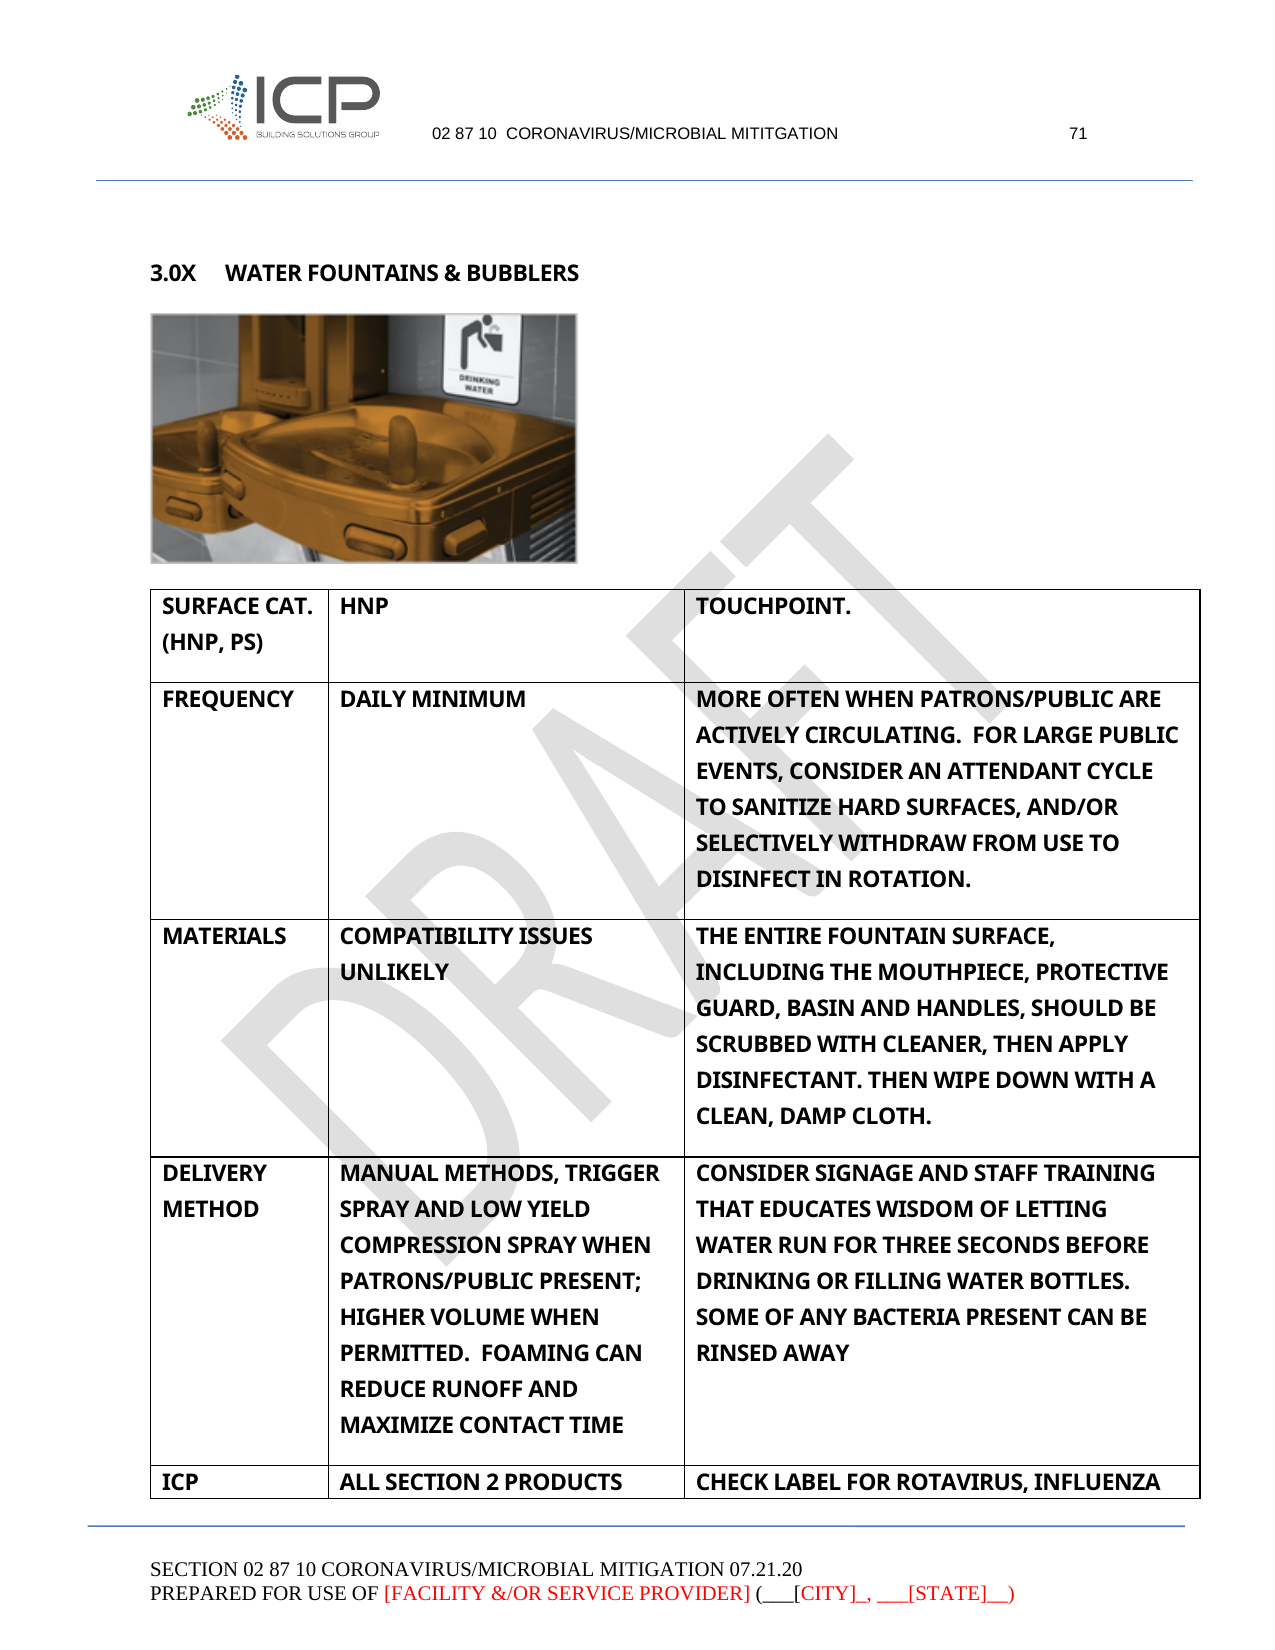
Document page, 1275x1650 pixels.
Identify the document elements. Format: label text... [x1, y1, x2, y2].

table_cell daily minimum [329, 683, 684, 919]
table_cell consider signage and staff training that educates wisdom of letting water run for three seconds before drinking or filling water bottles. some of any bacteria present can be rinsed away [685, 1158, 1199, 1465]
table_cell frequency [151, 683, 328, 919]
table_cell manual methods, trigger spray and low yield compression spray when patrons/public present; higher volume when permitted. FOAMING CAN REDUCE RUNOFF AND MAXIMIZE CONTACT TIME [329, 1158, 684, 1465]
table_header hnp [329, 590, 684, 682]
table_cell all section 2 products [329, 1466, 684, 1498]
picture [187, 75, 380, 140]
table_cell icp [151, 1466, 328, 1498]
table_cell check label for rotavirus, influenza and coronavirus as all are known to be commonly present on these surfaces. [685, 1466, 1199, 1498]
text 3.0X WATER FOUNTAINS & BUBBLERS [150, 257, 1125, 288]
picture [150, 313, 580, 564]
table_cell COMPATIBILITY ISSUES UNLIKELY [329, 920, 684, 1156]
table_cell delivery method [151, 1158, 328, 1465]
table_cell materials [151, 920, 328, 1156]
table_header Surface cat. (hnp, ps) [151, 590, 328, 682]
table_cell more often when patrons/public are actively circulating. for large public events, consider an attendant cycle to sanitize hard surfaces, and/or selectively withdraw from use to disinfect in rotation. [685, 683, 1199, 919]
table_cell The entire fountain surface, including the mouthpiece, protective guard, basin and handles, should be scrubbed with cleaner, then apply disinfectant. then wipe down with a clean, damp cloth. [685, 920, 1199, 1156]
table_header touchpoint. [685, 590, 1199, 682]
